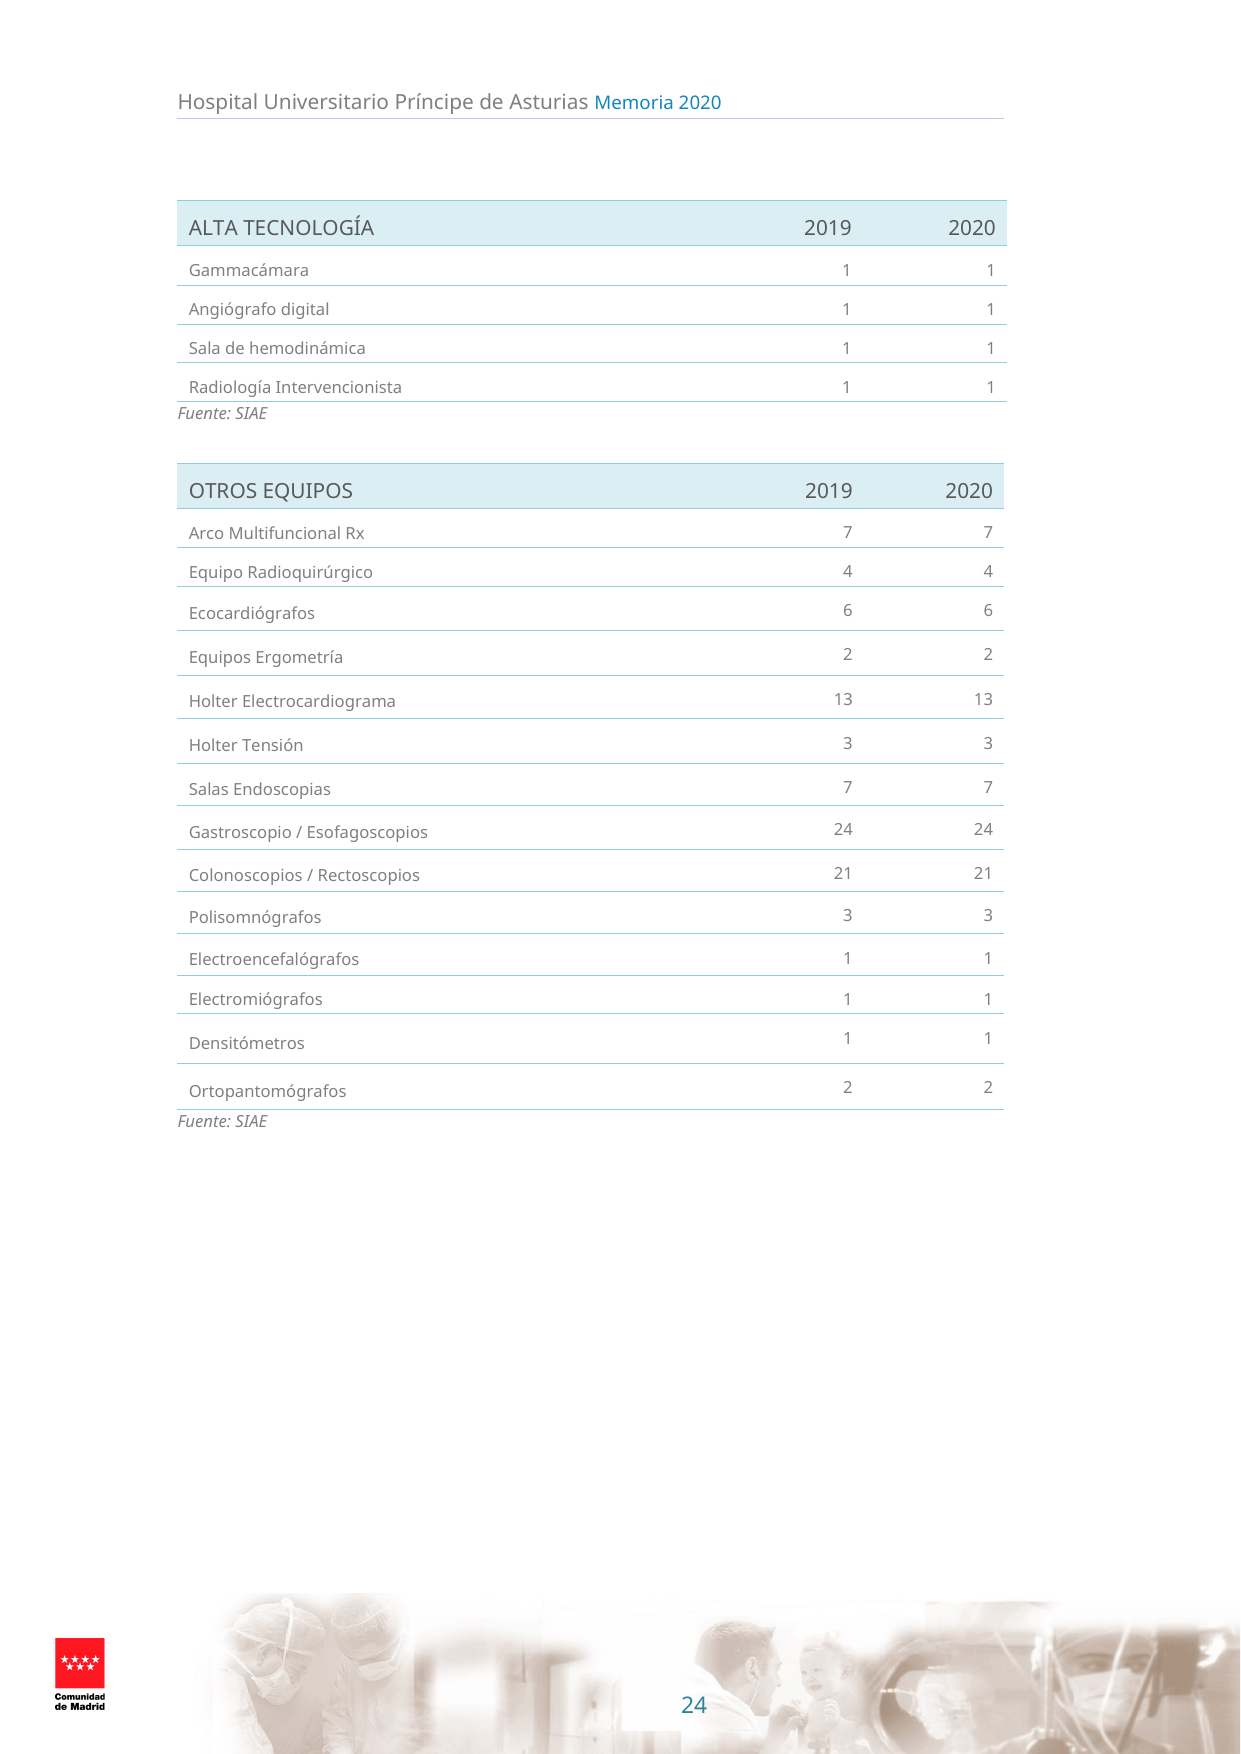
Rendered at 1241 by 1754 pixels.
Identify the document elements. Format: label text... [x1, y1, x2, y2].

table_cell 1 [719, 363, 863, 401]
table_cell 1 [864, 976, 1004, 1013]
table_cell 1 [864, 1014, 1004, 1062]
table_cell Gastroscopio / Esofagoscopios [177, 806, 723, 849]
table_cell 3 [723, 719, 864, 762]
table_cell Holter Tensión [177, 719, 723, 762]
table_cell Ortopantomógrafos [177, 1064, 723, 1109]
table_cell Equipos Ergometría [177, 631, 723, 674]
table_cell 21 [864, 850, 1004, 891]
table_cell Angiógrafo digital [177, 286, 719, 324]
table_cell 2 [723, 1064, 864, 1109]
table_cell Polisomnógrafos [177, 892, 723, 933]
table_cell 4 [864, 548, 1004, 586]
table_cell 6 [864, 587, 1004, 630]
table_cell 1 [723, 934, 864, 975]
table_header 2019 [723, 464, 864, 508]
table_cell Sala de hemodinámica [177, 325, 719, 362]
table_cell Densitómetros [177, 1014, 723, 1062]
table_cell 1 [723, 1014, 864, 1062]
table_cell 24 [864, 806, 1004, 849]
table_cell 2 [864, 1064, 1004, 1109]
text Fuente: SIAE [177, 1110, 1004, 1132]
table_cell 3 [864, 892, 1004, 933]
table_cell 24 [723, 806, 864, 849]
table_cell 4 [723, 548, 864, 586]
table_header 2020 [864, 464, 1004, 508]
table_cell 13 [864, 676, 1004, 718]
table_header ALTA TECNOLOGÍA [177, 201, 719, 245]
table_cell 13 [723, 676, 864, 718]
table_cell 6 [723, 587, 864, 630]
table_cell Colonoscopios / Rectoscopios [177, 850, 723, 891]
table_cell Holter Electrocardiograma [177, 676, 723, 718]
table_cell Electroencefalógrafos [177, 934, 723, 975]
table_cell 1 [723, 976, 864, 1013]
table_cell 1 [719, 286, 863, 324]
picture [36, 1593, 1241, 1754]
table_cell 7 [723, 509, 864, 547]
table_cell 1 [719, 246, 863, 285]
table_cell 7 [864, 764, 1004, 804]
table_cell Equipo Radioquirúrgico [177, 548, 723, 586]
table_cell 1 [863, 325, 1007, 362]
table_cell Gammacámara [177, 246, 719, 285]
table_cell Arco Multifuncional Rx [177, 509, 723, 547]
table_cell 1 [719, 325, 863, 362]
table_cell 1 [864, 934, 1004, 975]
table_header OTROS EQUIPOS [177, 464, 723, 508]
table_cell Electromiógrafos [177, 976, 723, 1013]
table_cell 3 [864, 719, 1004, 762]
text Fuente: SIAE [177, 402, 1004, 424]
table_cell 7 [723, 764, 864, 804]
table_cell 21 [723, 850, 864, 891]
table_cell 1 [863, 363, 1007, 401]
table_cell 2 [723, 631, 864, 674]
table_header 2019 [719, 201, 863, 245]
table_header 2020 [863, 201, 1007, 245]
table_cell 2 [864, 631, 1004, 674]
table_cell Ecocardiógrafos [177, 587, 723, 630]
table_cell Radiología Intervencionista [177, 363, 719, 401]
table_cell 3 [723, 892, 864, 933]
table_cell Salas Endoscopias [177, 764, 723, 804]
table_cell 1 [863, 246, 1007, 285]
table_cell 1 [863, 286, 1007, 324]
table_cell 7 [864, 509, 1004, 547]
